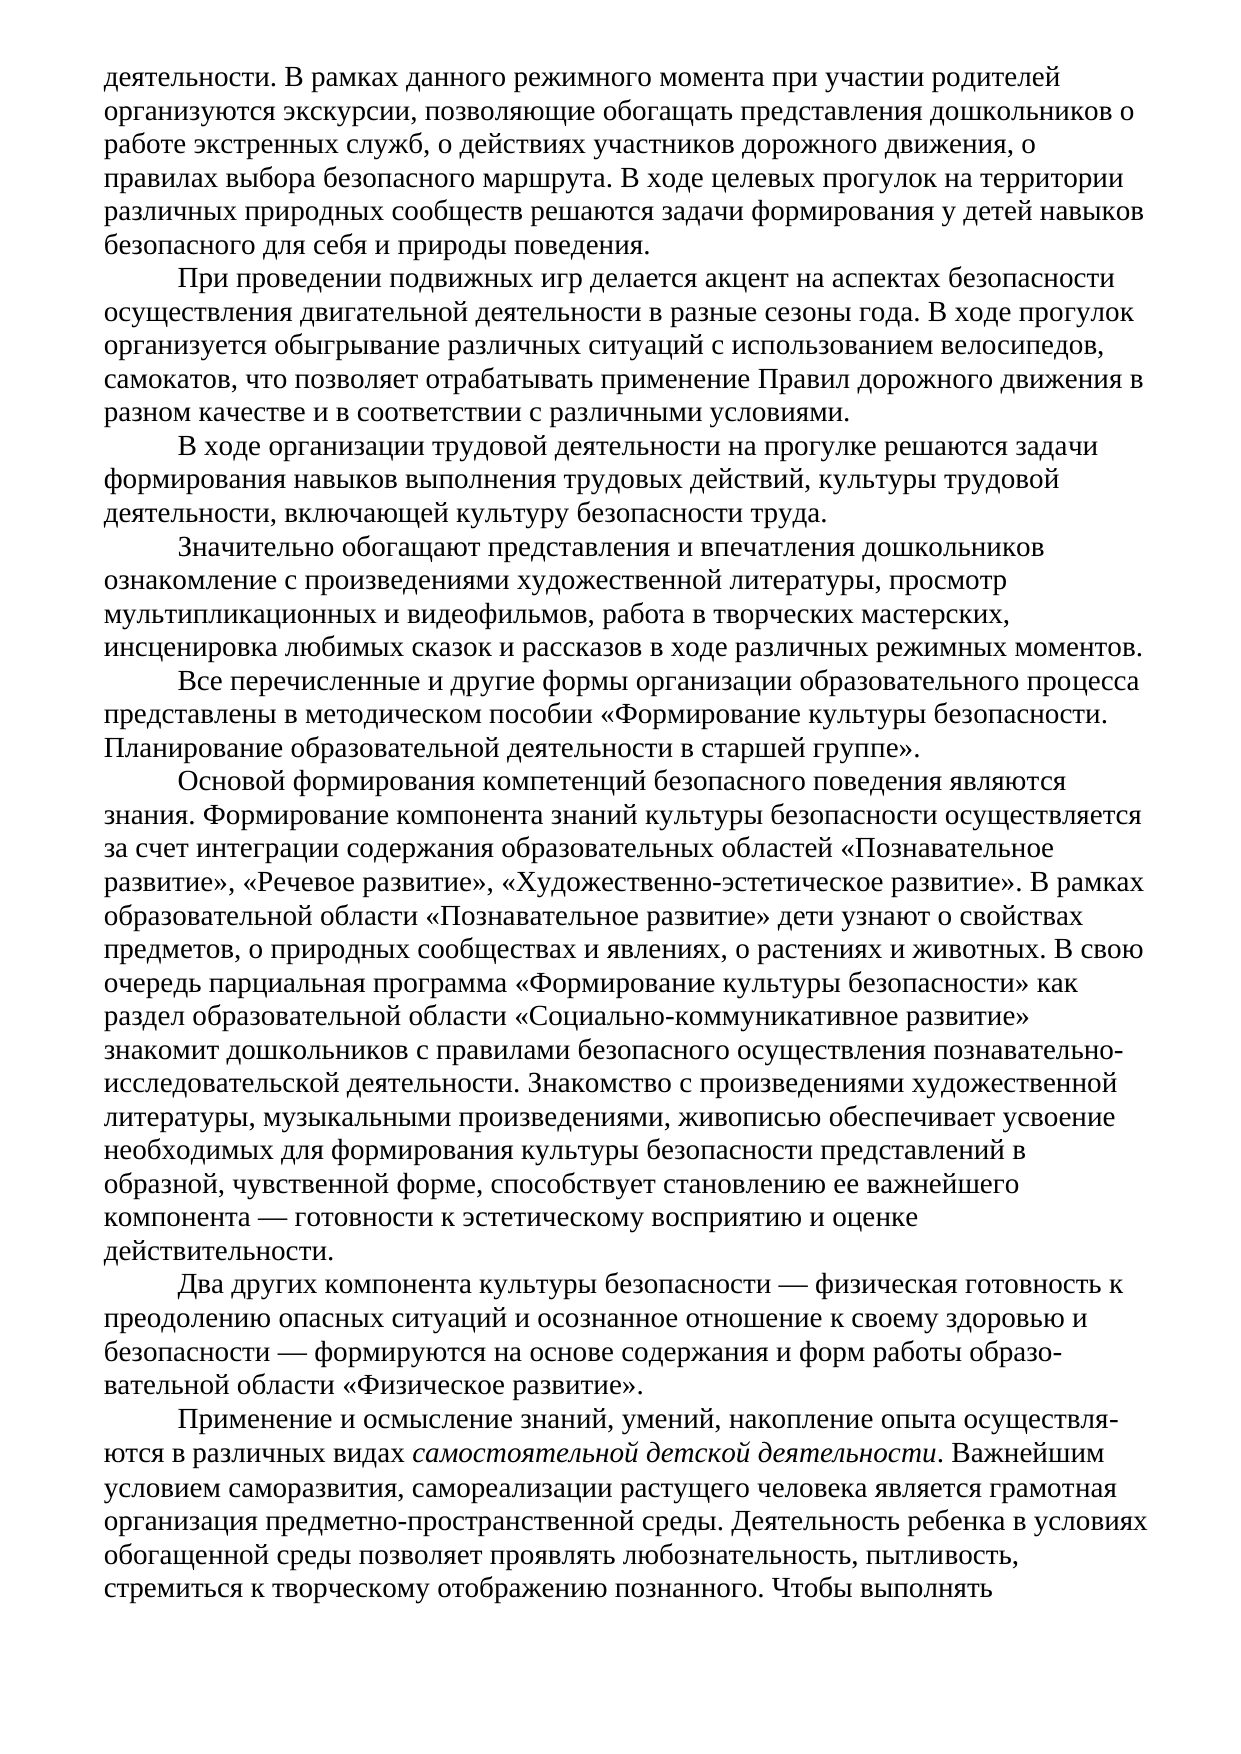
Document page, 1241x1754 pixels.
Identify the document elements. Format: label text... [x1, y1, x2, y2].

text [103, 59, 1152, 260]
text Два других компонента культуры безопасности — физическая готовность к преодолению опасных ситуаций и осознанное отношение к своему здоровью и безопасности — формируются на основе содержания и форм работы образовательной области «Физическое развитие». [103, 1267, 1152, 1401]
text При проведении подвижных игр делается акцент на аспектах безопасности осуществления двигательной деятельности в разные сезоны года. В ходе прогулок организуется обыгрывание различных ситуаций с использованием велосипедов, самокатов, что позволяет отрабатывать применение Правил дорожного движения в разном качестве и в соответствии с различными условиями. [103, 260, 1152, 428]
text Основой формирования компетенций безопасного поведения являются знания. Формирование компонента знаний культуры безопасности осуществляется за счет интеграции содержания образовательных областей «Познавательное развитие», «Речевое развитие», «Художественно-эстетическое развитие». В рамках образовательной области «Познавательное развитие» дети узнают о свойствах предметов, о природных сообществах и явлениях, о растениях и животных. В свою очередь парциальная программа «Формирование культуры безопасности» как раздел образовательной области «Социально-коммуникативное развитие» знакомит дошкольников с правилами безопасного осуществления познавательно-исследовательской деятельности. Знакомство с произведениями художественной литературы, музыкальными произведениями, живописью обеспечивает усвоение необходимых для формирования культуры безопасности представлений в образной, чувственной форме, способствует становлению ее важнейшего компонента — готовности к эстетическому восприятию и оценке действительности. [103, 763, 1152, 1267]
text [103, 1401, 1152, 1604]
text Все перечисленные и другие формы организации образовательного процесса представлены в методическом пособии «Формирование культуры безопасности. Планирование образовательной деятельности в старшей группе». [103, 663, 1152, 763]
text В ходе организации трудовой деятельности на прогулке решаются задачи формирования навыков выполнения трудовых действий, культуры трудовой деятельности, включающей культуру безопасности труда. [103, 428, 1152, 529]
text Значительно обогащают представления и впечатления дошкольников ознакомление с произведениями художественной литературы, просмотр мультипликационных и видеофильмов, работа в творческих мастерских, инсценировка любимых сказок и рассказов в ходе различных режимных моментов. [103, 529, 1152, 663]
